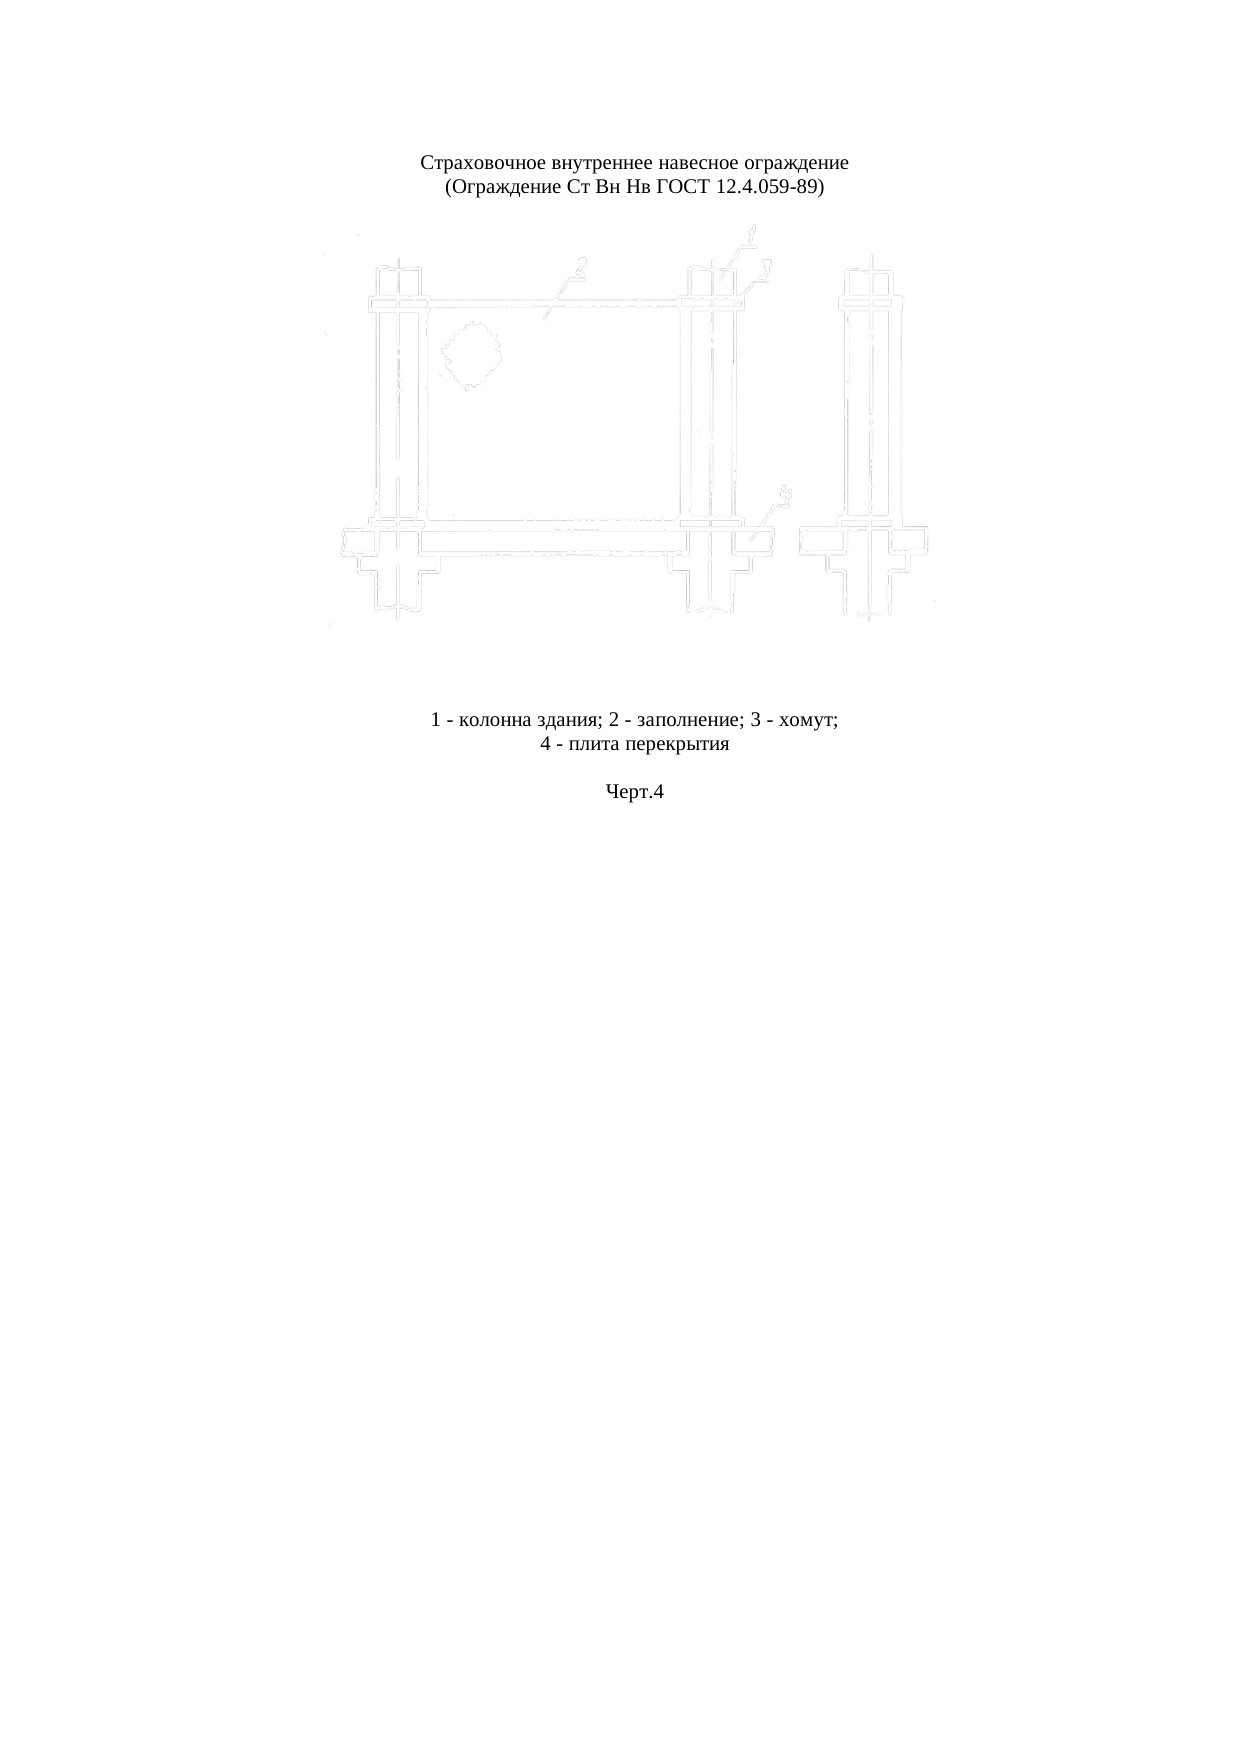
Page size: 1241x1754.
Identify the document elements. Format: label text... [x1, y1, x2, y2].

text (Ограждение Ст Вн Нв ГОСТ 12.4.059-89) [187, 174, 1053, 198]
text Черт.4 [187, 779, 1053, 803]
text Страховочное внутреннее навесное ограждение [187, 150, 1053, 174]
text 1 - колонна здания; 2 - заполнение; 3 - хомут; [187, 707, 1053, 731]
text 4 - плита перекрытия [187, 731, 1053, 755]
